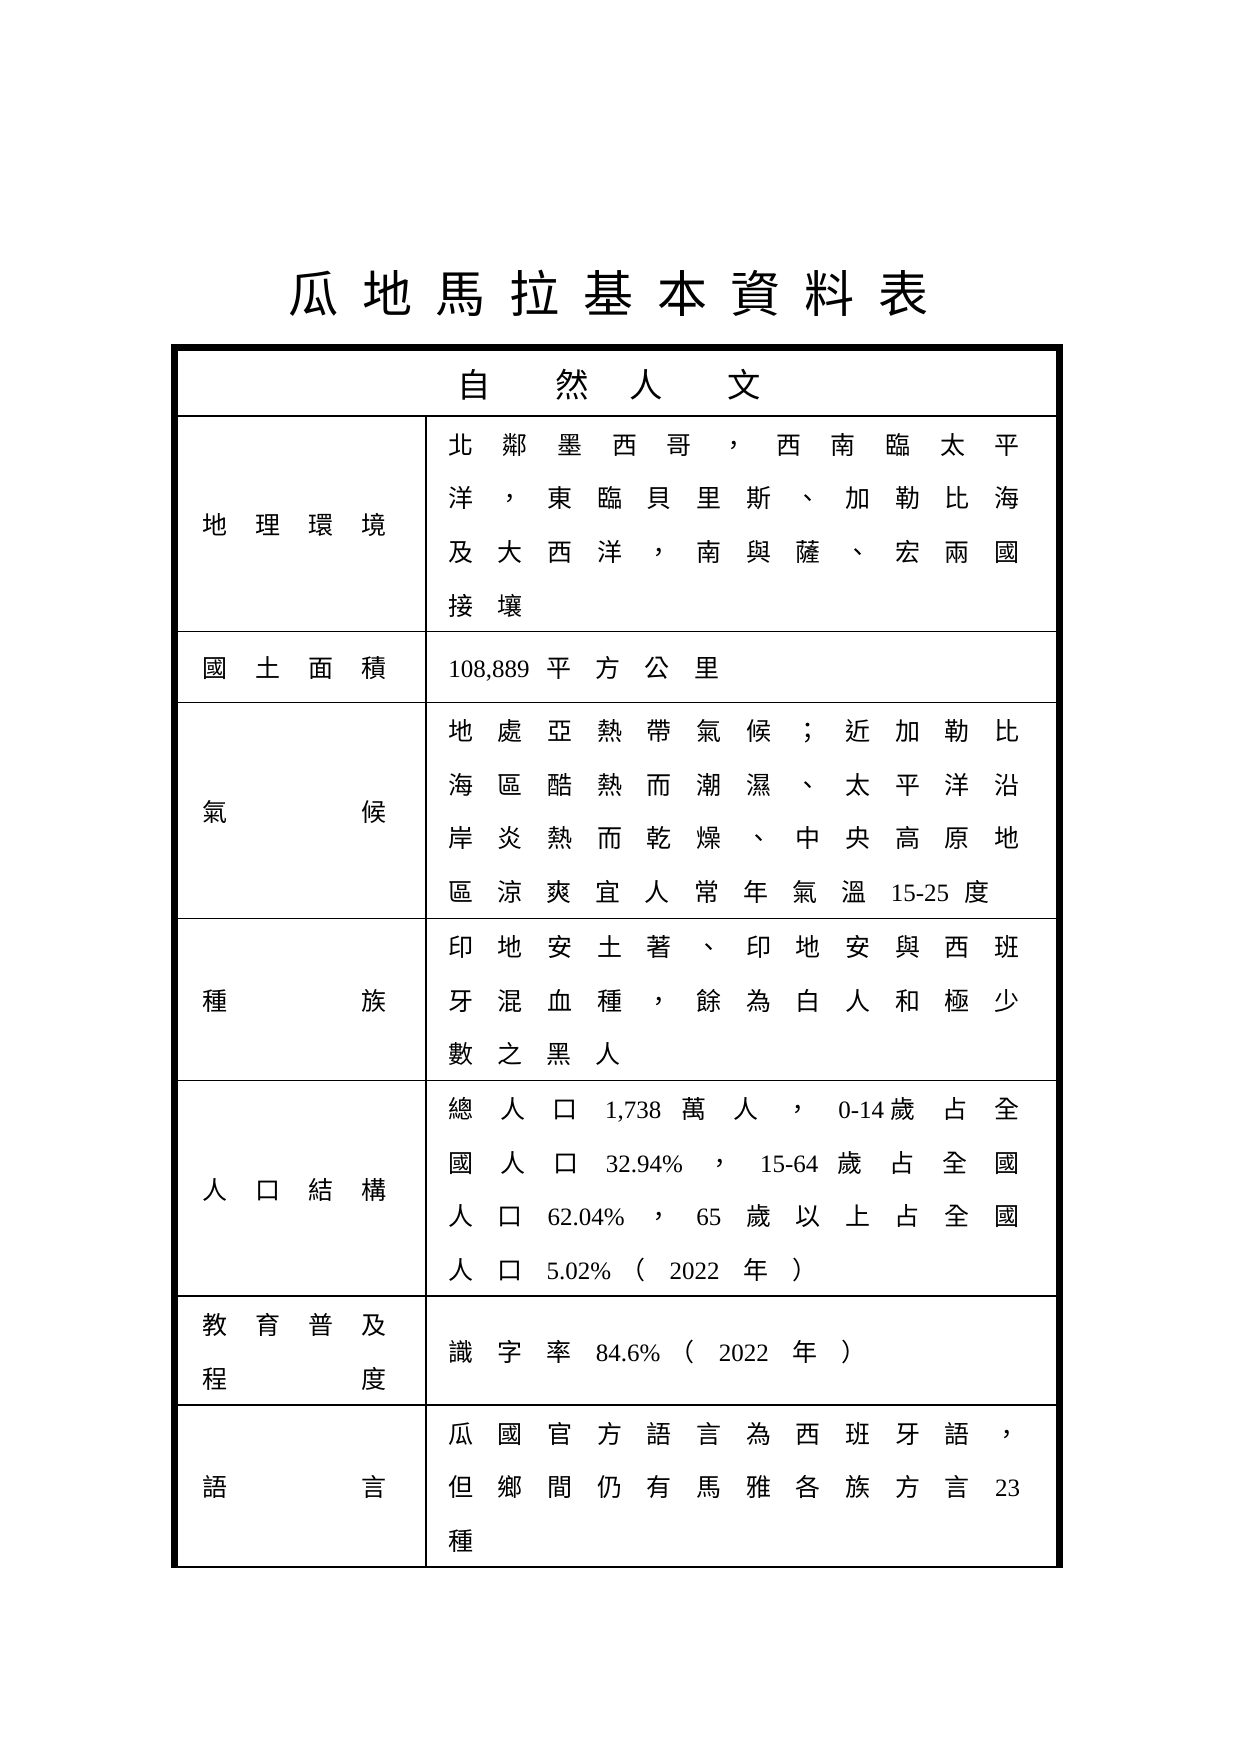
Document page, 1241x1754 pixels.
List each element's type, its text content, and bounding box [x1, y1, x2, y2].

table_cell 地理環境 [178, 417, 425, 631]
table_cell 瓜國官方語言為西班牙語，但鄉間仍有馬雅各族方言23種 [427, 1406, 1056, 1566]
table_cell 語言 [178, 1406, 425, 1566]
table_cell 氣候 [178, 703, 425, 917]
text 瓜地馬拉基本資料表 [178, 237, 1063, 344]
table_cell 108,889平方公里 [427, 632, 1056, 702]
table_cell 教育普及程度 [178, 1297, 425, 1404]
table_cell 地處亞熱帶氣候；近加勒比海區酷熱而潮濕、太平洋沿岸炎熱而乾燥、中央高原地區涼爽宜人常年氣溫15-25度 [427, 703, 1056, 917]
table_cell 國土面積 [178, 632, 425, 702]
table_header 自 然 人 文 [178, 351, 1056, 415]
table_cell 北鄰墨西哥，西南臨太平洋，東臨貝里斯、加勒比海及大西洋，南與薩、宏兩國接壤 [427, 417, 1056, 631]
table_cell 總人口1,738萬人，0-14歲占全國人口32.94%，15-64歲占全國人口62.04%，65歲以上占全國人口5.02%（2022年） [427, 1081, 1056, 1295]
table_cell 人口結構 [178, 1081, 425, 1295]
table_cell 種族 [178, 919, 425, 1079]
table_cell 識字率84.6%（2022年） [427, 1297, 1056, 1404]
table_cell 印地安土著、印地安與西班牙混血種，餘為白人和極少數之黑人 [427, 919, 1056, 1079]
